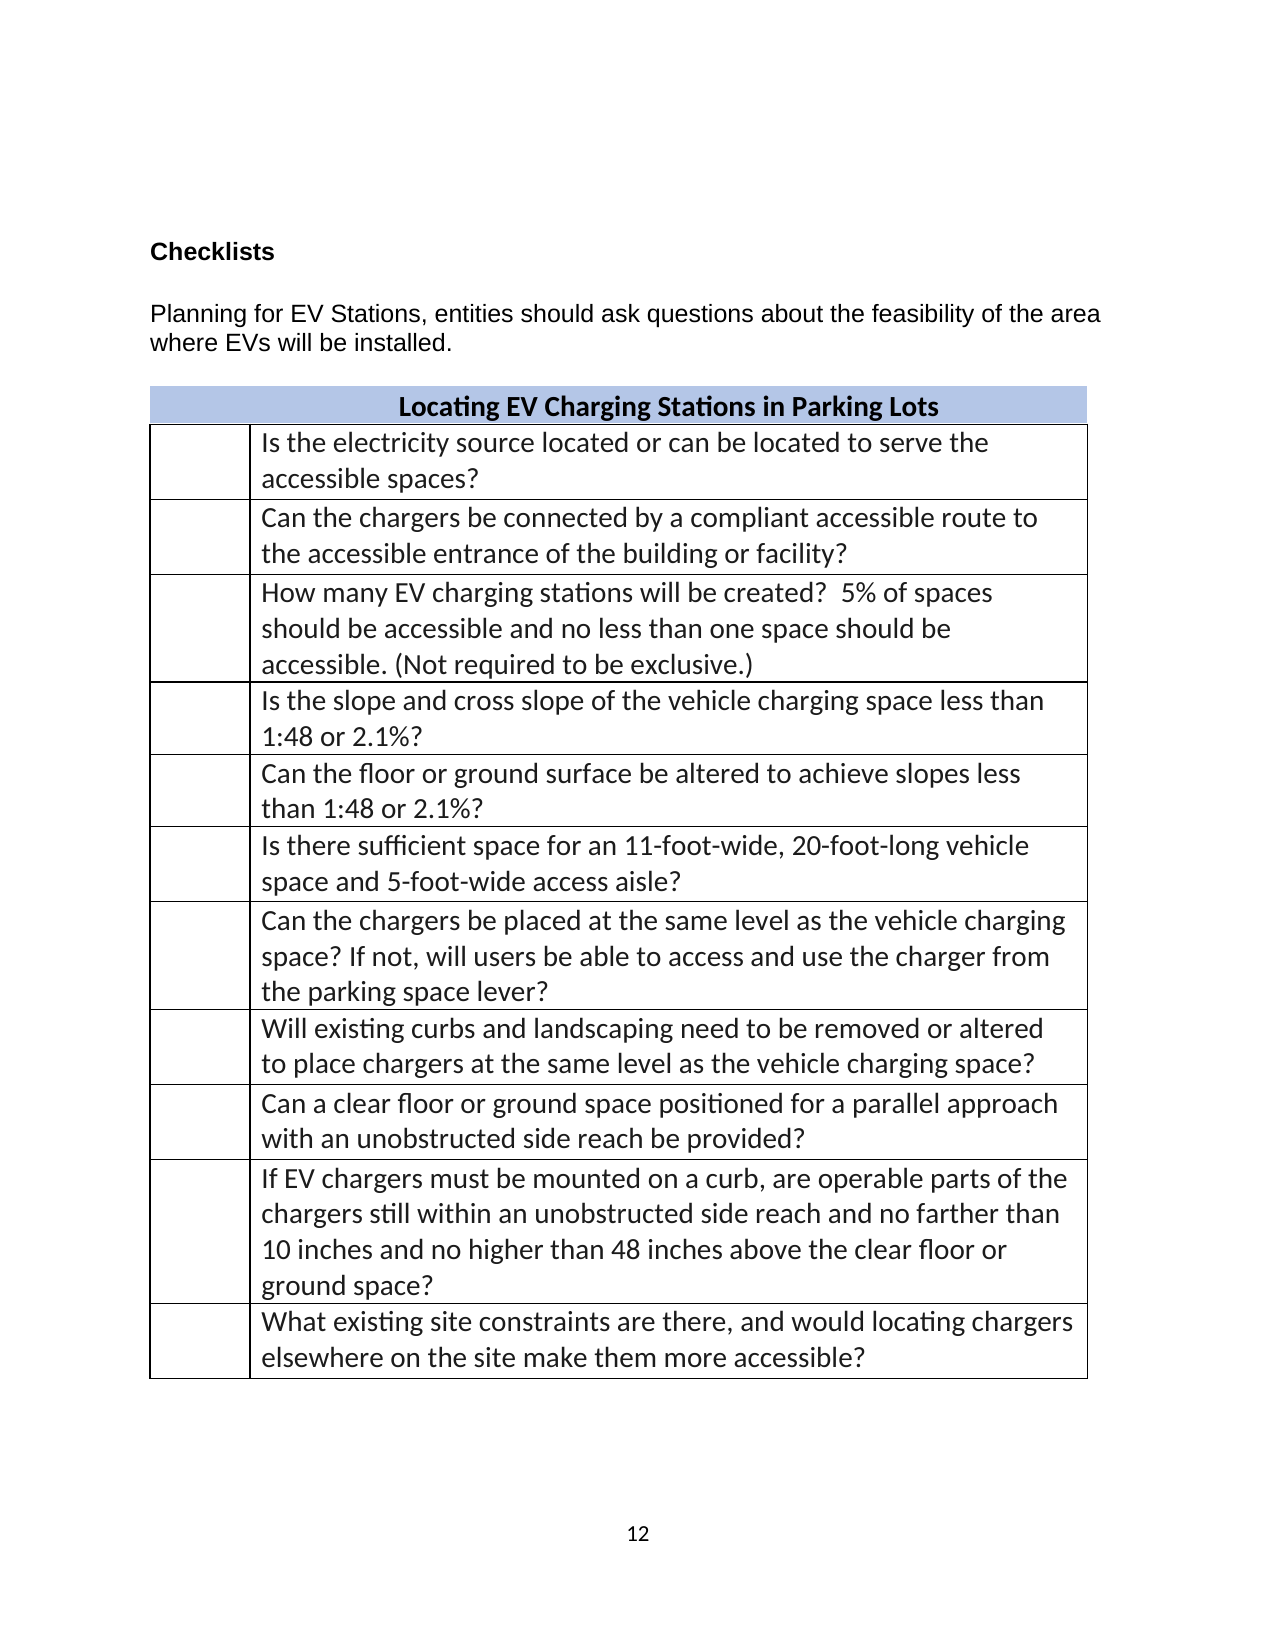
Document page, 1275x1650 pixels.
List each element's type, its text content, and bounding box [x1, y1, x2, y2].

table_cell Is the slope and cross slope of the vehicle charging space less than 1:48 or 2.1%? [251, 683, 1087, 754]
table_cell Is there sufficient space for an 11-foot-wide, 20-foot-long vehicle space and 5-foot-wide access aisle? [251, 827, 1087, 901]
table_cell [151, 902, 249, 1009]
table_cell [151, 683, 249, 754]
subtitle Checklists [150, 237, 1125, 266]
table_cell [151, 425, 249, 498]
table_cell [151, 1160, 249, 1302]
table_cell Can the floor or ground surface be altered to achieve slopes less than 1:48 or 2.1%? [251, 755, 1087, 826]
table_header Locating EV Charging Stations in Parking Lots [250, 386, 1087, 423]
table_cell Will existing curbs and landscaping need to be removed or altered to place chargers at the same level as the vehicle charging space? [251, 1010, 1087, 1084]
table_cell Is the electricity source located or can be located to serve the accessible spaces? [251, 425, 1087, 498]
table_cell [151, 500, 249, 573]
table_cell Can a clear floor or ground space positioned for a parallel approach with an unobstructed side reach be provided? [251, 1085, 1087, 1159]
table_cell How many EV charging stations will be created? 5% of spaces should be accessible and no less than one space should be accessible. (Not required to be exclusive.) [251, 575, 1087, 681]
table_cell [151, 575, 249, 681]
table_cell [151, 1085, 249, 1159]
text Planning for EV Stations, entities should ask questions about the feasibility of the area where EVs will be installed. [150, 299, 1125, 357]
table_cell [151, 1010, 249, 1084]
table_cell Can the chargers be placed at the same level as the vehicle charging space? If not, will users be able to access and use the charger from the parking space lever? [251, 902, 1087, 1009]
table_cell [151, 1304, 249, 1377]
table_header [150, 386, 250, 423]
table_cell Can the chargers be connected by a compliant accessible route to the accessible entrance of the building or facility? [251, 500, 1087, 573]
table_cell [151, 827, 249, 901]
table_cell If EV chargers must be mounted on a curb, are operable parts of the chargers still within an unobstructed side reach and no farther than 10 inches and no higher than 48 inches above the clear floor or ground space? [251, 1160, 1087, 1302]
table_cell [151, 755, 249, 826]
table_cell What existing site constraints are there, and would locating chargers elsewhere on the site make them more accessible? [251, 1304, 1087, 1377]
